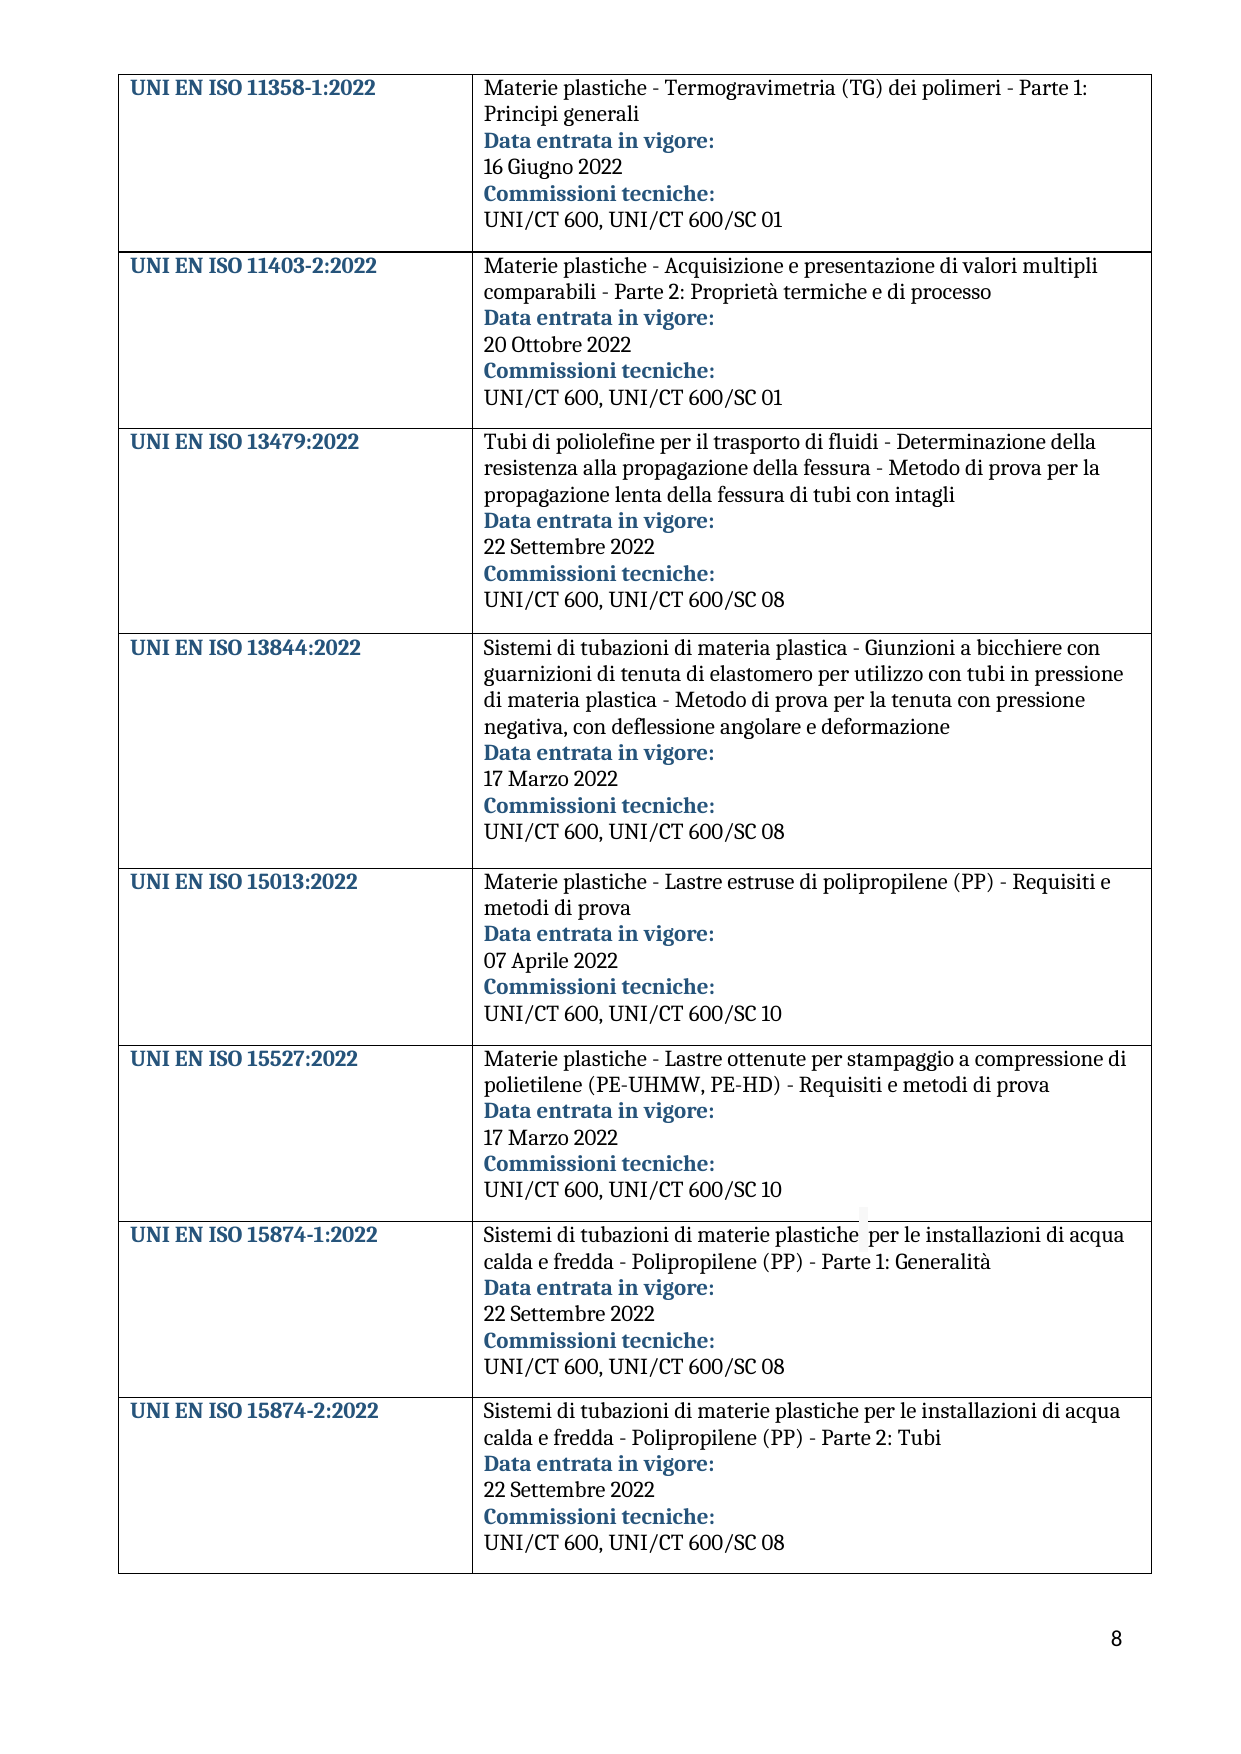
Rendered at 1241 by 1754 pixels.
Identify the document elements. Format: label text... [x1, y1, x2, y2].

table_cell Sistemi di tubazioni di materia plastica - Giunzioni a bicchiere con guarnizioni di tenuta di elastomero per utilizzo con tubi in pressione di materia plastica - Metodo di prova per la tenuta con pressione negativa, con deflessione angolare e deformazione Data entrata in vigore: 17 Marzo 2022 Commissioni tecniche: UNI/CT 600, UNI/CT 600/SC 08 [473, 634, 1151, 867]
table_cell UNI EN ISO 13844:2022 [119, 634, 472, 867]
table_cell Sistemi di tubazioni di materie plastiche per le installazioni di acqua calda e fredda - Polipropilene (PP) - Parte 2: Tubi Data entrata in vigore: 22 Settembre 2022 Commissioni tecniche: UNI/CT 600, UNI/CT 600/SC 08 [473, 1398, 1151, 1573]
table_cell UNI EN ISO 15013:2022 [119, 869, 472, 1044]
table_cell UNI EN ISO 15527:2022 [119, 1046, 472, 1221]
table_cell Materie plastiche - Lastre estruse di polipropilene (PP) - Requisiti e metodi di prova Data entrata in vigore: 07 Aprile 2022 Commissioni tecniche: UNI/CT 600, UNI/CT 600/SC 10 [473, 869, 1151, 1044]
table_cell Materie plastiche - Lastre ottenute per stampaggio a compressione di polietilene (PE-UHMW, PE-HD) - Requisiti e metodi di prova Data entrata in vigore: 17 Marzo 2022 Commissioni tecniche: UNI/CT 600, UNI/CT 600/SC 10 [473, 1046, 1151, 1221]
table_cell Sistemi di tubazioni di materie plastiche per le installazioni di acqua calda e fredda - Polipropilene (PP) - Parte 1: Generalità Data entrata in vigore: 22 Settembre 2022 Commissioni tecniche: UNI/CT 600, UNI/CT 600/SC 08 [473, 1222, 1151, 1397]
table_cell Materie plastiche - Termogravimetria (TG) dei polimeri - Parte 1: Principi generali Data entrata in vigore: 16 Giugno 2022 Commissioni tecniche: UNI/CT 600, UNI/CT 600/SC 01 [473, 75, 1151, 251]
table_cell Materie plastiche - Acquisizione e presentazione di valori multipli comparabili - Parte 2: Proprietà termiche e di processo Data entrata in vigore: 20 Ottobre 2022 Commissioni tecniche: UNI/CT 600, UNI/CT 600/SC 01 [473, 253, 1151, 428]
table_cell UNI EN ISO 11403-2:2022 [119, 253, 472, 428]
table_cell UNI EN ISO 13479:2022 [119, 429, 472, 633]
table_cell UNI EN ISO 15874-2:2022 [119, 1398, 472, 1573]
table_cell Tubi di poliolefine per il trasporto di fluidi - Determinazione della resistenza alla propagazione della fessura - Metodo di prova per la propagazione lenta della fessura di tubi con intagli Data entrata in vigore: 22 Settembre 2022 Commissioni tecniche: UNI/CT 600, UNI/CT 600/SC 08 [473, 429, 1151, 633]
table_cell UNI EN ISO 15874-1:2022 [119, 1222, 472, 1397]
table_cell UNI EN ISO 11358-1:2022 [119, 75, 472, 251]
